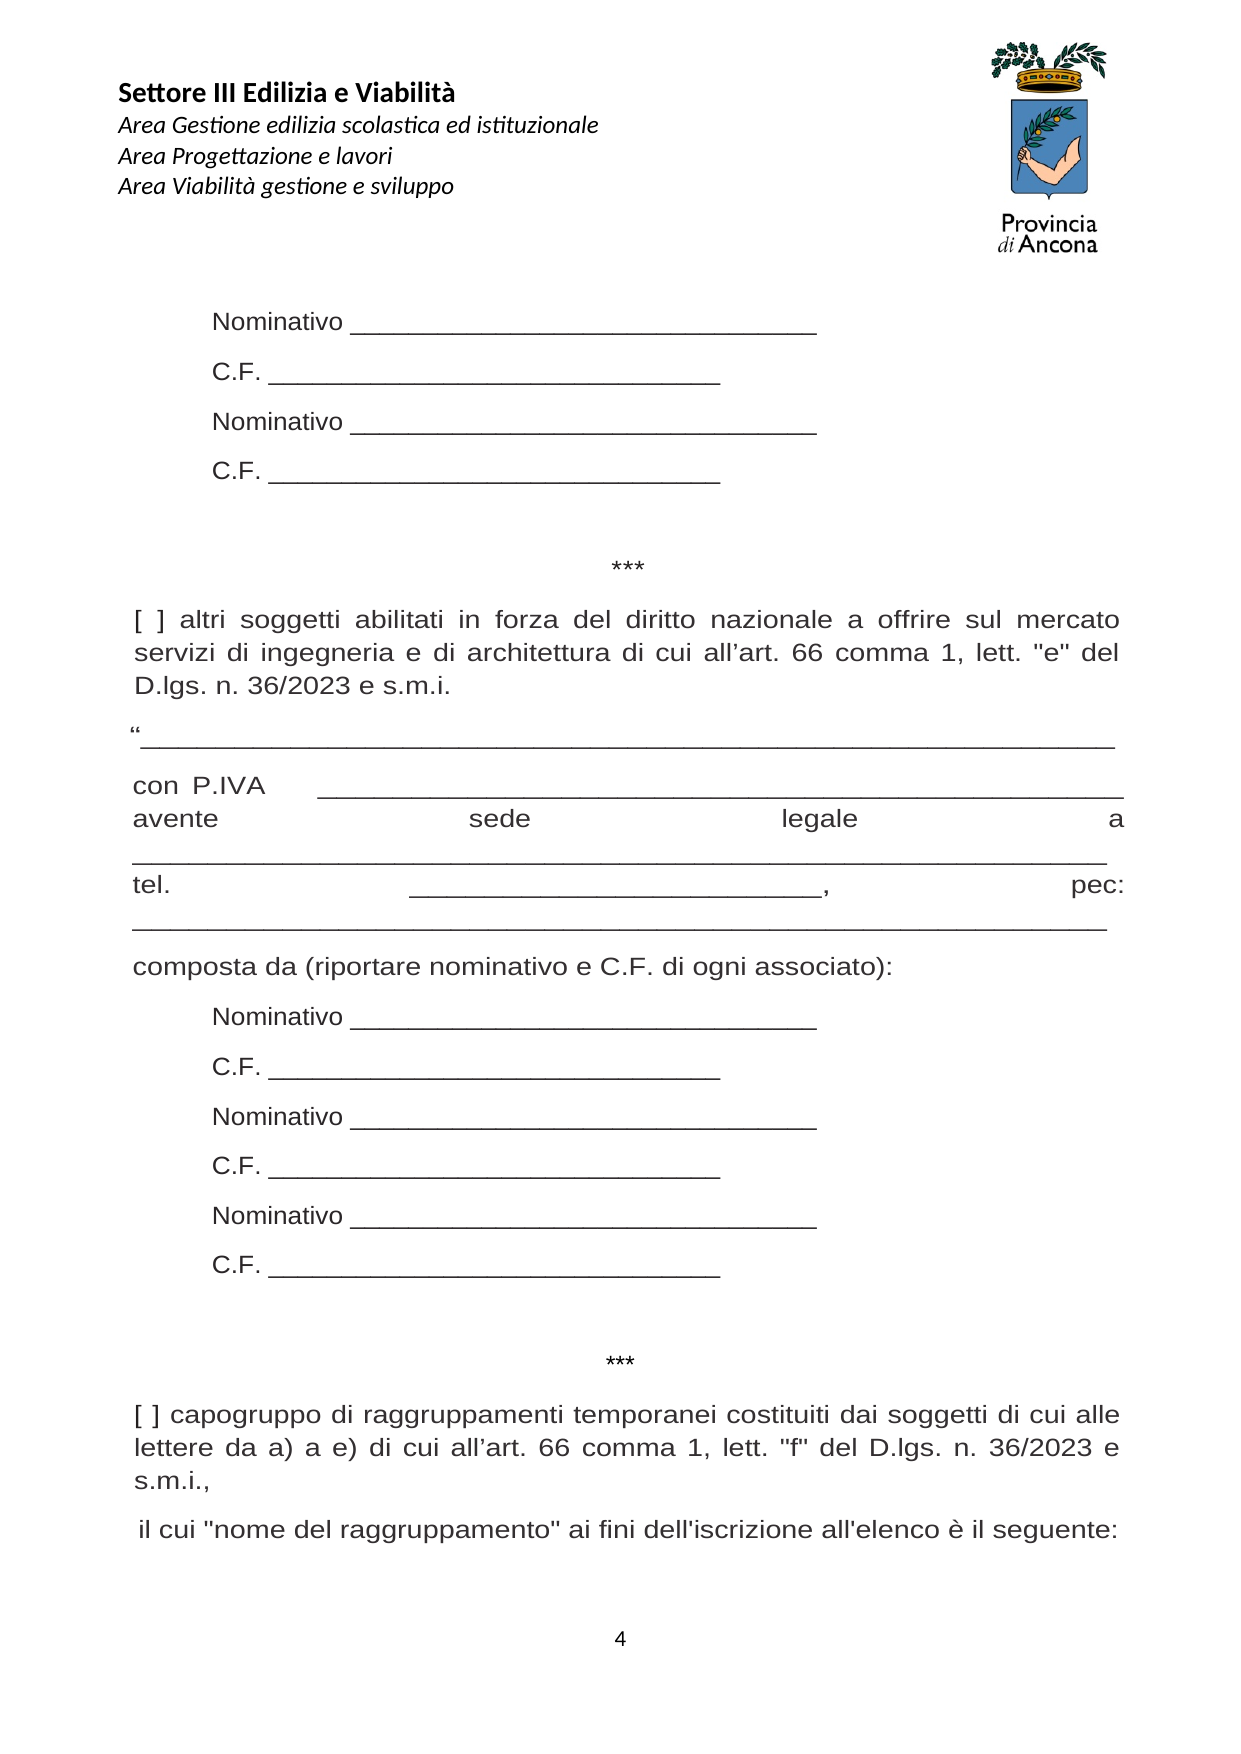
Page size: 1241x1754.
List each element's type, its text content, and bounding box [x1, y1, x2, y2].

text [ ] capogruppo di raggruppamenti temporanei costituiti dai soggetti di cui alle lettere da a) a e) di cui all’art. 66 comma 1, lett. "f" del D.lgs. n. 36/2023 e s.m.i., [134, 1399, 1122, 1494]
text C.F. _______________________________ [212, 456, 1125, 485]
text C.F. _______________________________ [212, 1251, 1125, 1279]
text Nominativo ________________________________ [212, 1002, 1125, 1031]
text *** [134, 556, 1122, 584]
text Nominativo ________________________________ [212, 1101, 1125, 1130]
text “____________________________________________________ [129, 721, 1122, 750]
text Nominativo ________________________________ [212, 307, 1125, 336]
text Nominativo ________________________________ [212, 1201, 1125, 1229]
text con P.IVA ___________________________________________ avente sede legale a ____________________________________________________ tel. ______________________, pec: ____________________________________________________ [132, 771, 1125, 931]
text composta da (riportare nominativo e C.F. di ogni associato): [132, 952, 1125, 981]
text C.F. _______________________________ [212, 1052, 1125, 1081]
text C.F. _______________________________ [212, 357, 1125, 386]
text *** [118, 1350, 1122, 1379]
text il cui "nome del raggruppamento" ai fini dell'iscrizione all'elenco è il seguente: [136, 1515, 1122, 1544]
text [ ] altri soggetti abilitati in forza del diritto nazionale a offrire sul mercato servizi di ingegneria e di architettura di cui all’art. 66 comma 1, lett. "e" del D.lgs. n. 36/2023 e s.m.i. [134, 605, 1122, 700]
picture [991, 42, 1107, 253]
text Nominativo ________________________________ [212, 406, 1125, 435]
text C.F. _______________________________ [212, 1151, 1125, 1180]
